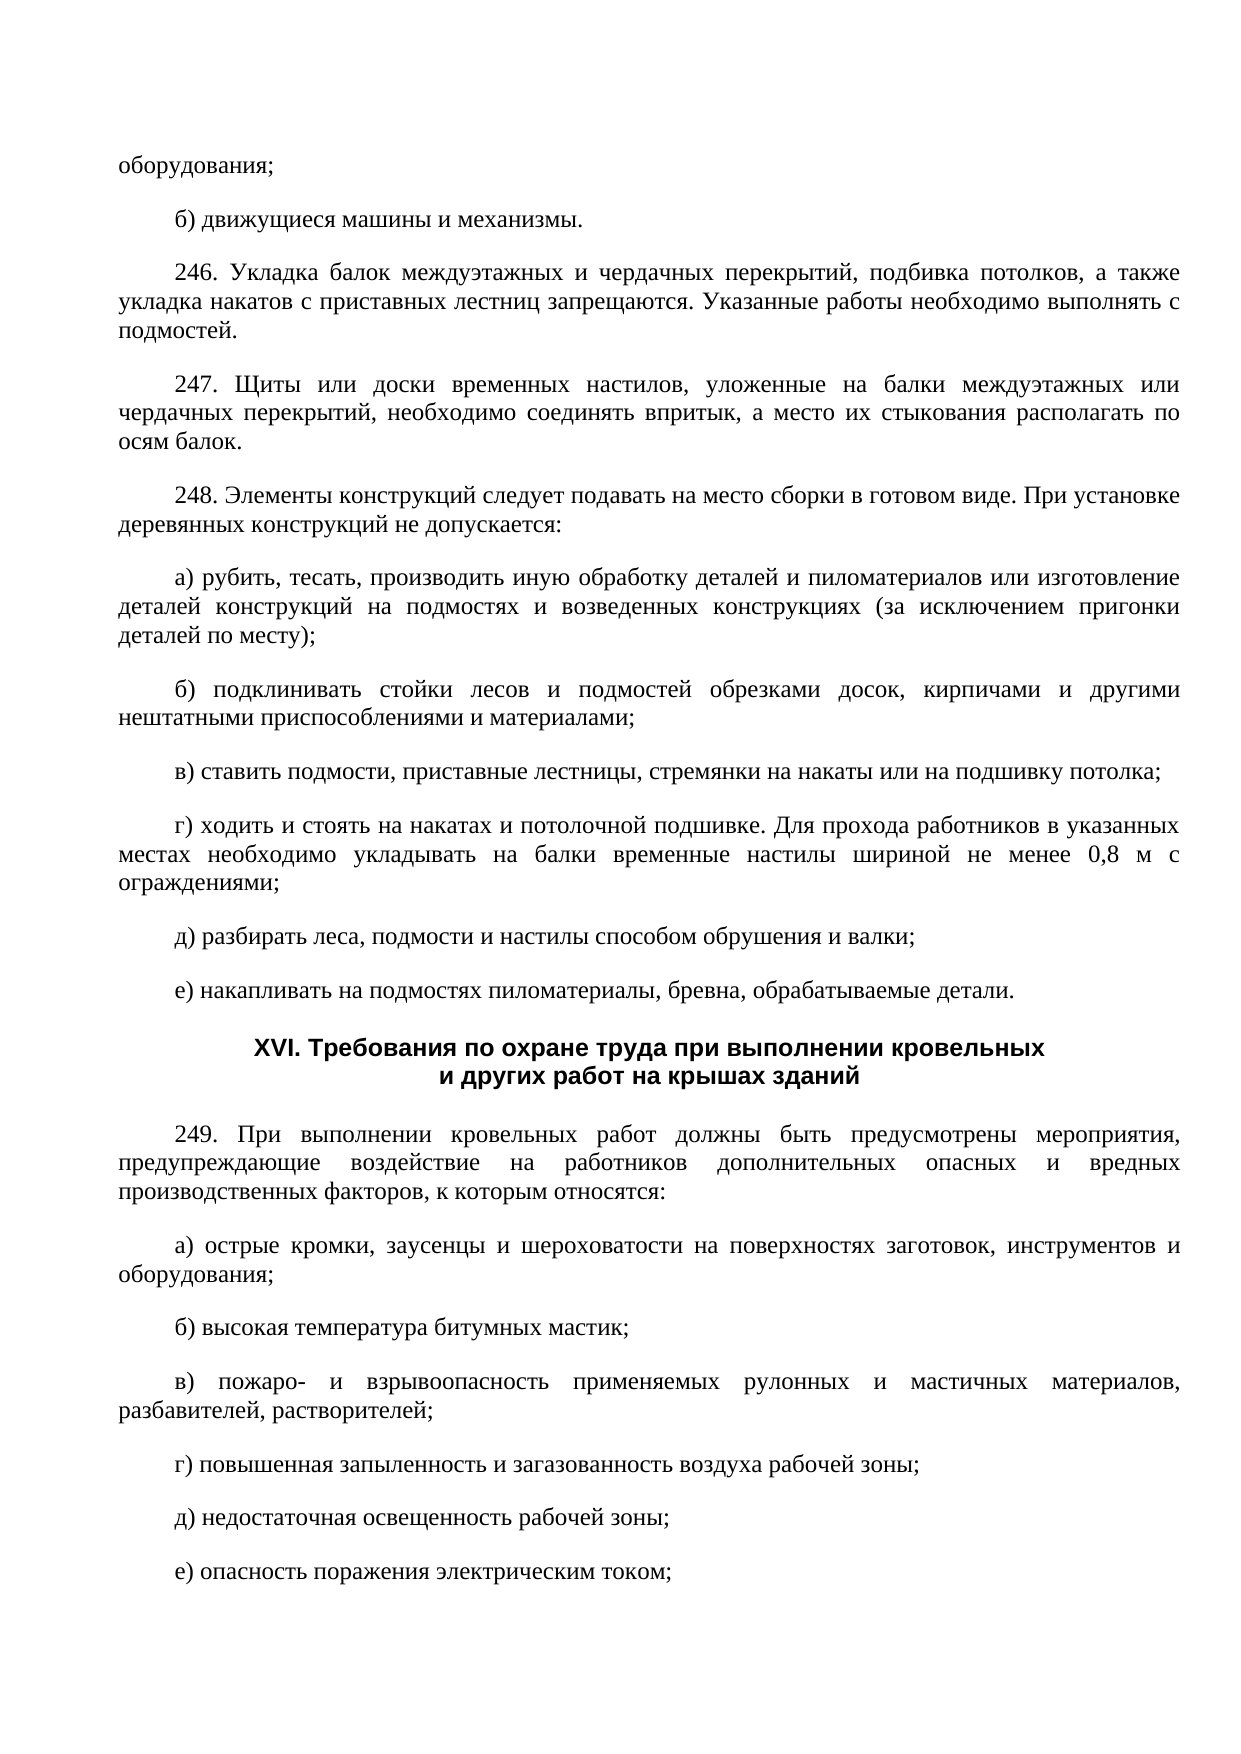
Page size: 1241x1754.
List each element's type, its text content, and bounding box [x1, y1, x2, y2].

text б) высокая температура битумных мастик; [118, 1312, 1181, 1341]
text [118, 150, 1181, 179]
title и других работ на крышах зданий [118, 1061, 1181, 1090]
title XVI. Требования по охране труда при выполнении кровельных [118, 1032, 1181, 1061]
text в) пожаро- и взрывоопасность применяемых рулонных и мастичных материалов, разбавителей, растворителей; [118, 1366, 1181, 1424]
text 249. При выполнении кровельных работ должны быть предусмотрены мероприятия, предупреждающие воздействие на работников дополнительных опасных и вредных производственных факторов, к которым относятся: [118, 1119, 1181, 1205]
text в) ставить подмости, приставные лестницы, стремянки на накаты или на подшивку потолка; [118, 756, 1181, 785]
text а) острые кромки, заусенцы и шероховатости на поверхностях заготовок, инструментов и оборудования; [118, 1230, 1181, 1287]
text а) рубить, тесать, производить иную обработку деталей и пиломатериалов или изготовление деталей конструкций на подмостях и возведенных конструкциях (за исключением пригонки деталей по месту); [118, 562, 1181, 649]
text 247. Щиты или доски временных настилов, уложенные на балки междуэтажных или чердачных перекрытий, необходимо соединять впритык, а место их стыкования располагать по осям балок. [118, 369, 1181, 455]
text 248. Элементы конструкций следует подавать на место сборки в готовом виде. При установке деревянных конструкций не допускается: [118, 480, 1181, 537]
text д) недостаточная освещенность рабочей зоны; [118, 1502, 1181, 1531]
text е) опасность поражения электрическим током; [118, 1556, 1181, 1585]
text г) повышенная запыленность и загазованность воздуха рабочей зоны; [118, 1449, 1181, 1477]
text б) движущиеся машины и механизмы. [118, 204, 1181, 232]
text б) подклинивать стойки лесов и подмостей обрезками досок, кирпичами и другими нештатными приспособлениями и материалами; [118, 674, 1181, 731]
text е) накапливать на подмостях пиломатериалы, бревна, обрабатываемые детали. [118, 975, 1181, 1004]
text 246. Укладка балок междуэтажных и чердачных перекрытий, подбивка потолков, а также укладка накатов с приставных лестниц запрещаются. Указанные работы необходимо выполнять с подмостей. [118, 257, 1181, 344]
text д) разбирать леса, подмости и настилы способом обрушения и валки; [118, 921, 1181, 950]
text г) ходить и стоять на накатах и потолочной подшивке. Для прохода работников в указанных местах необходимо укладывать на балки временные настилы шириной не менее 0,8 м с ограждениями; [118, 810, 1181, 896]
